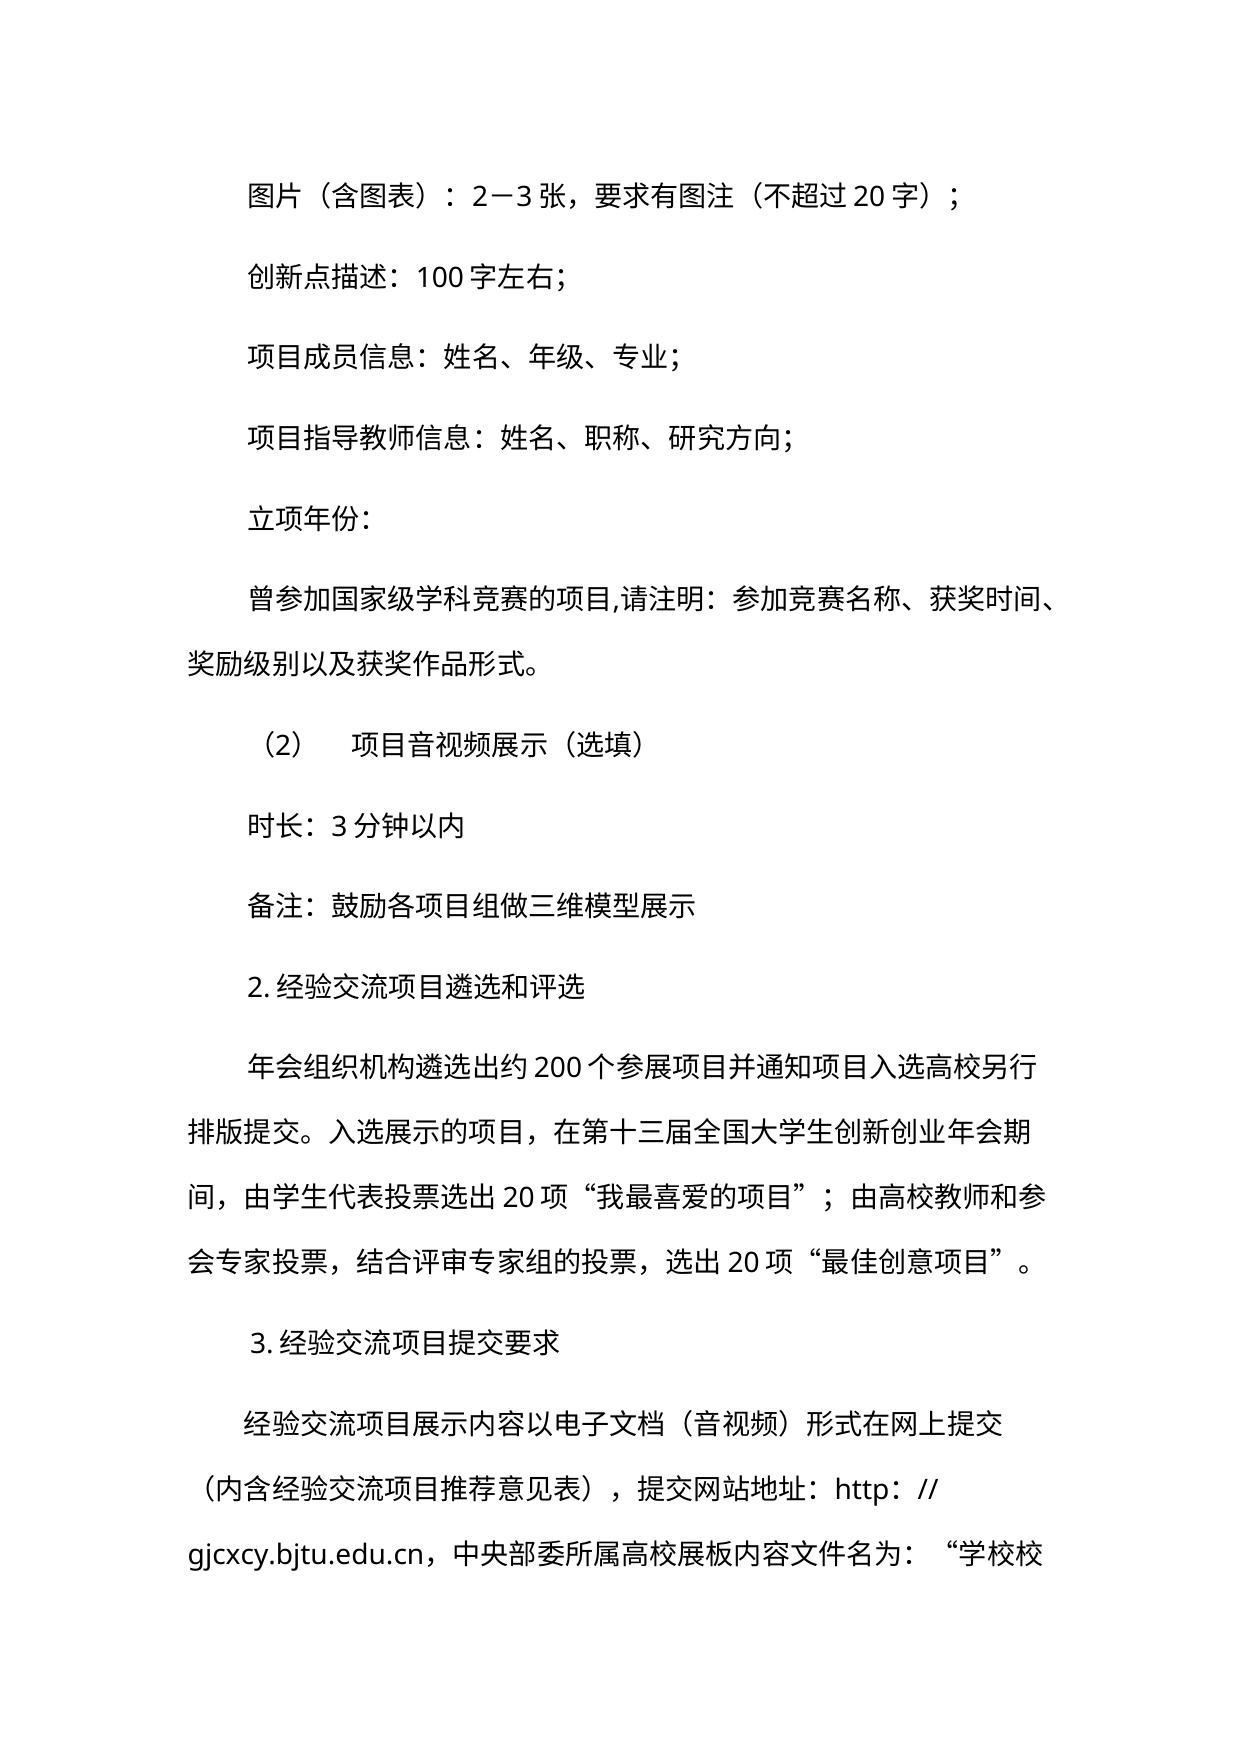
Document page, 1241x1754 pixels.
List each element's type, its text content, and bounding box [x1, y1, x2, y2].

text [187, 1389, 1053, 1584]
text 2. 经验交流项目遴选和评选 [187, 953, 1053, 1018]
text 立项年份： [187, 484, 1053, 549]
text 3. 经验交流项目提交要求 [187, 1309, 1053, 1374]
text 年会组织机构遴选出约200个参展项目并通知项目入选高校另行排版提交。入选展示的项目，在第十三届全国大学生创新创业年会期间，由学生代表投票选出20项“我最喜爱的项目”；由高校教师和参会专家投票，结合评审专家组的投票，选出20项“最佳创意项目”。 [187, 1033, 1053, 1293]
text 图片（含图表）：2－3张，要求有图注（不超过20字）； [187, 162, 1053, 227]
text 项目成员信息：姓名、年级、专业； [187, 323, 1053, 388]
text 备注：鼓励各项目组做三维模型展示 [247, 872, 1053, 937]
text 创新点描述：100字左右； [187, 243, 1053, 308]
text （2） 项目音视频展示（选填） [247, 711, 1053, 776]
text 时长：3分钟以内 [247, 791, 1053, 856]
text 项目指导教师信息：姓名、职称、研究方向； [187, 404, 1053, 469]
text 曾参加国家级学科竞赛的项目,请注明：参加竞赛名称、获奖时间、奖励级别以及获奖作品形式。 [187, 565, 1053, 695]
